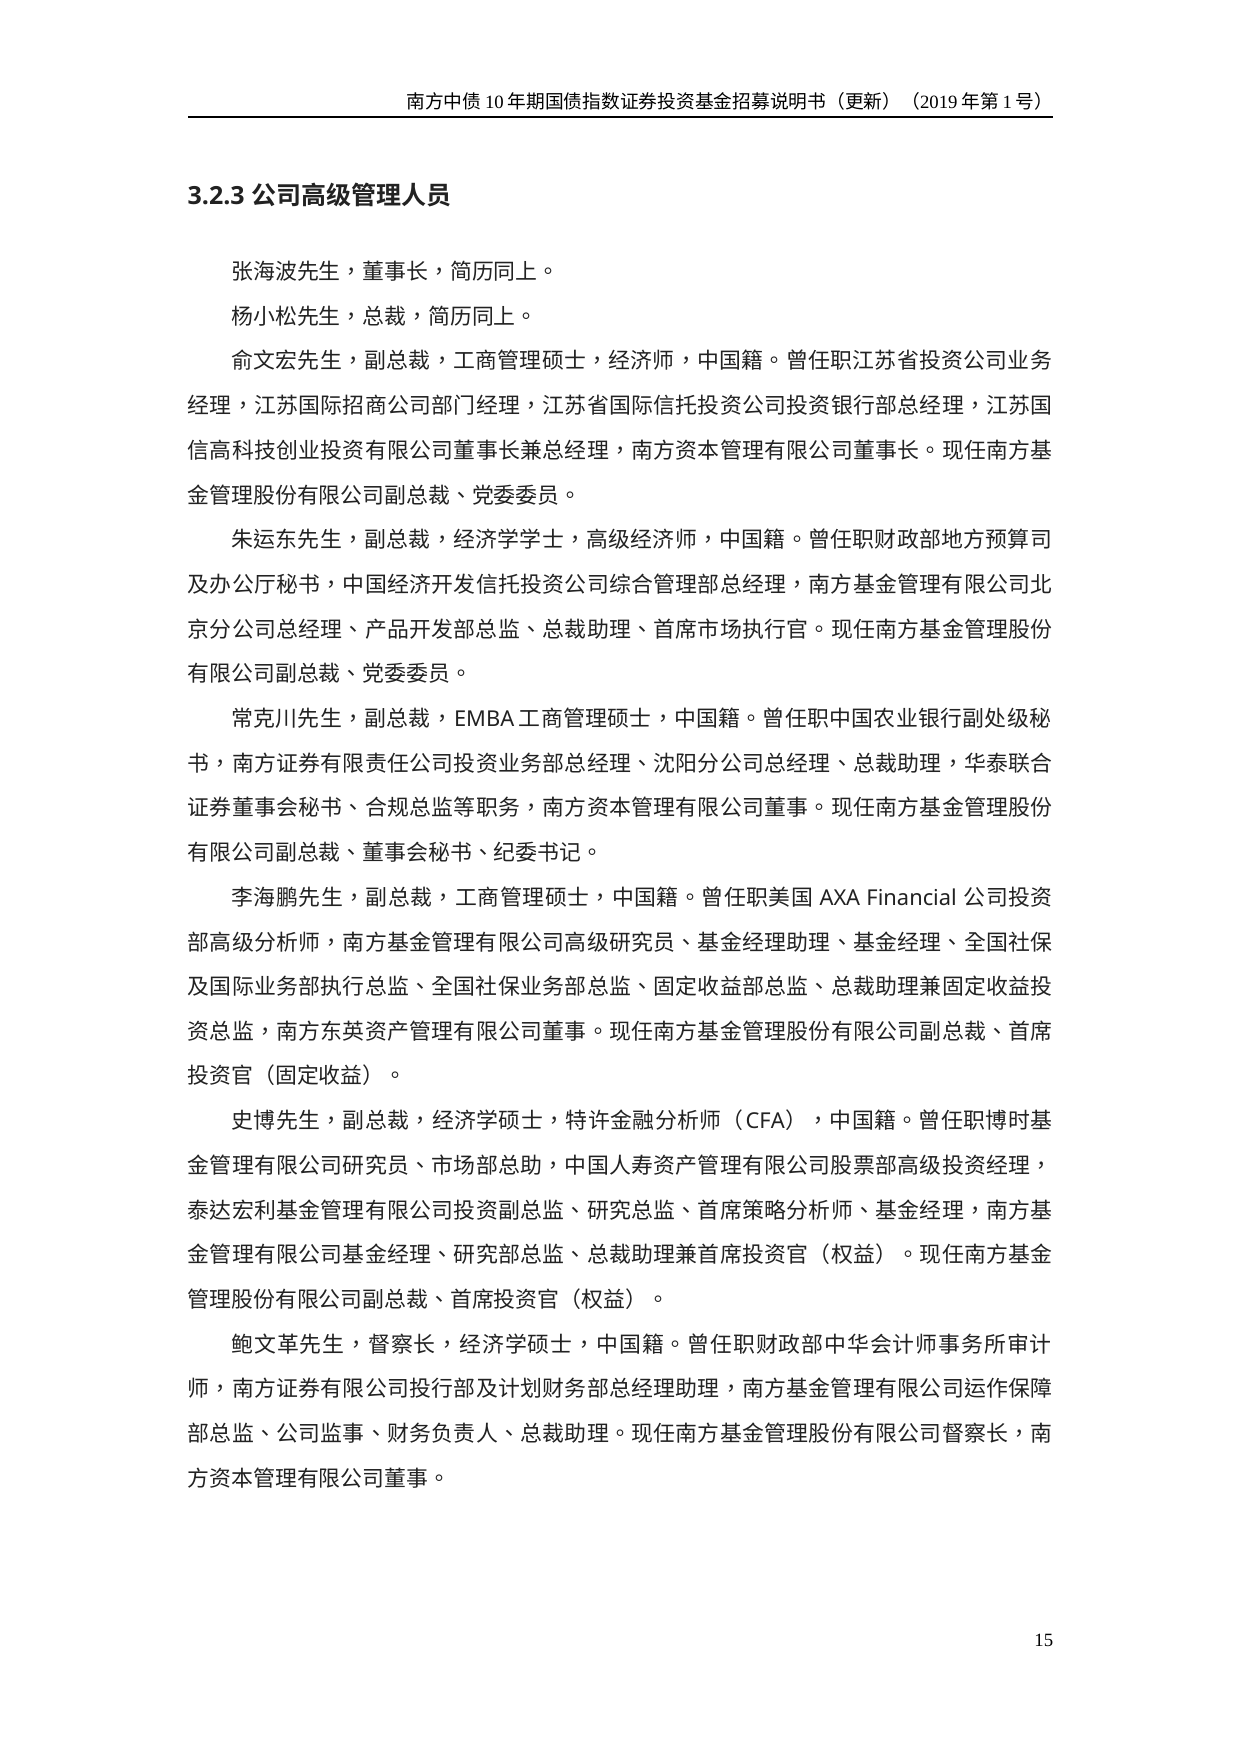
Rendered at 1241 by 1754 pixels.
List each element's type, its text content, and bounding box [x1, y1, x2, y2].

text 张海波先生，董事长，简历同上。 [187, 256, 1053, 286]
text 杨小松先生，总裁，简历同上。 [187, 301, 1053, 331]
text 史博先生，副总裁，经济学硕士，特许金融分析师（CFA），中国籍。曾任职博时基金管理有限公司研究员、市场部总助，中国人寿资产管理有限公司股票部高级投资经理，泰达宏利基金管理有限公司投资副总监、研究总监、首席策略分析师、基金经理，南方基金管理有限公司基金经理、研究部总监、总裁助理兼首席投资官（权益）。现任南方基金管理股份有限公司副总裁、首席投资官（权益）。 [187, 1105, 1053, 1314]
text 3.2.3 公司高级管理人员 [187, 162, 1053, 227]
text 俞文宏先生，副总裁，工商管理硕士，经济师，中国籍。曾任职江苏省投资公司业务经理，江苏国际招商公司部门经理，江苏省国际信托投资公司投资银行部总经理，江苏国信高科技创业投资有限公司董事长兼总经理，南方资本管理有限公司董事长。现任南方基金管理股份有限公司副总裁、党委委员。 [187, 346, 1053, 509]
text 朱运东先生，副总裁，经济学学士，高级经济师，中国籍。曾任职财政部地方预算司及办公厅秘书，中国经济开发信托投资公司综合管理部总经理，南方基金管理有限公司北京分公司总经理、产品开发部总监、总裁助理、首席市场执行官。现任南方基金管理股份有限公司副总裁、党委委员。 [187, 524, 1053, 688]
text 李海鹏先生，副总裁，工商管理硕士，中国籍。曾任职美国AXA Financial 公司投资部高级分析师，南方基金管理有限公司高级研究员、基金经理助理、基金经理、全国社保及国际业务部执行总监、全国社保业务部总监、固定收益部总监、总裁助理兼固定收益投资总监，南方东英资产管理有限公司董事。现任南方基金管理股份有限公司副总裁、首席投资官（固定收益）。 [187, 882, 1053, 1090]
text 常克川先生，副总裁，EMBA工商管理硕士，中国籍。曾任职中国农业银行副处级秘书，南方证券有限责任公司投资业务部总经理、沈阳分公司总经理、总裁助理，华泰联合证券董事会秘书、合规总监等职务，南方资本管理有限公司董事。现任南方基金管理股份有限公司副总裁、董事会秘书、纪委书记。 [187, 703, 1053, 867]
text 鲍文革先生，督察长，经济学硕士，中国籍。曾任职财政部中华会计师事务所审计师，南方证券有限公司投行部及计划财务部总经理助理，南方基金管理有限公司运作保障部总监、公司监事、财务负责人、总裁助理。现任南方基金管理股份有限公司督察长，南方资本管理有限公司董事。 [187, 1329, 1053, 1492]
